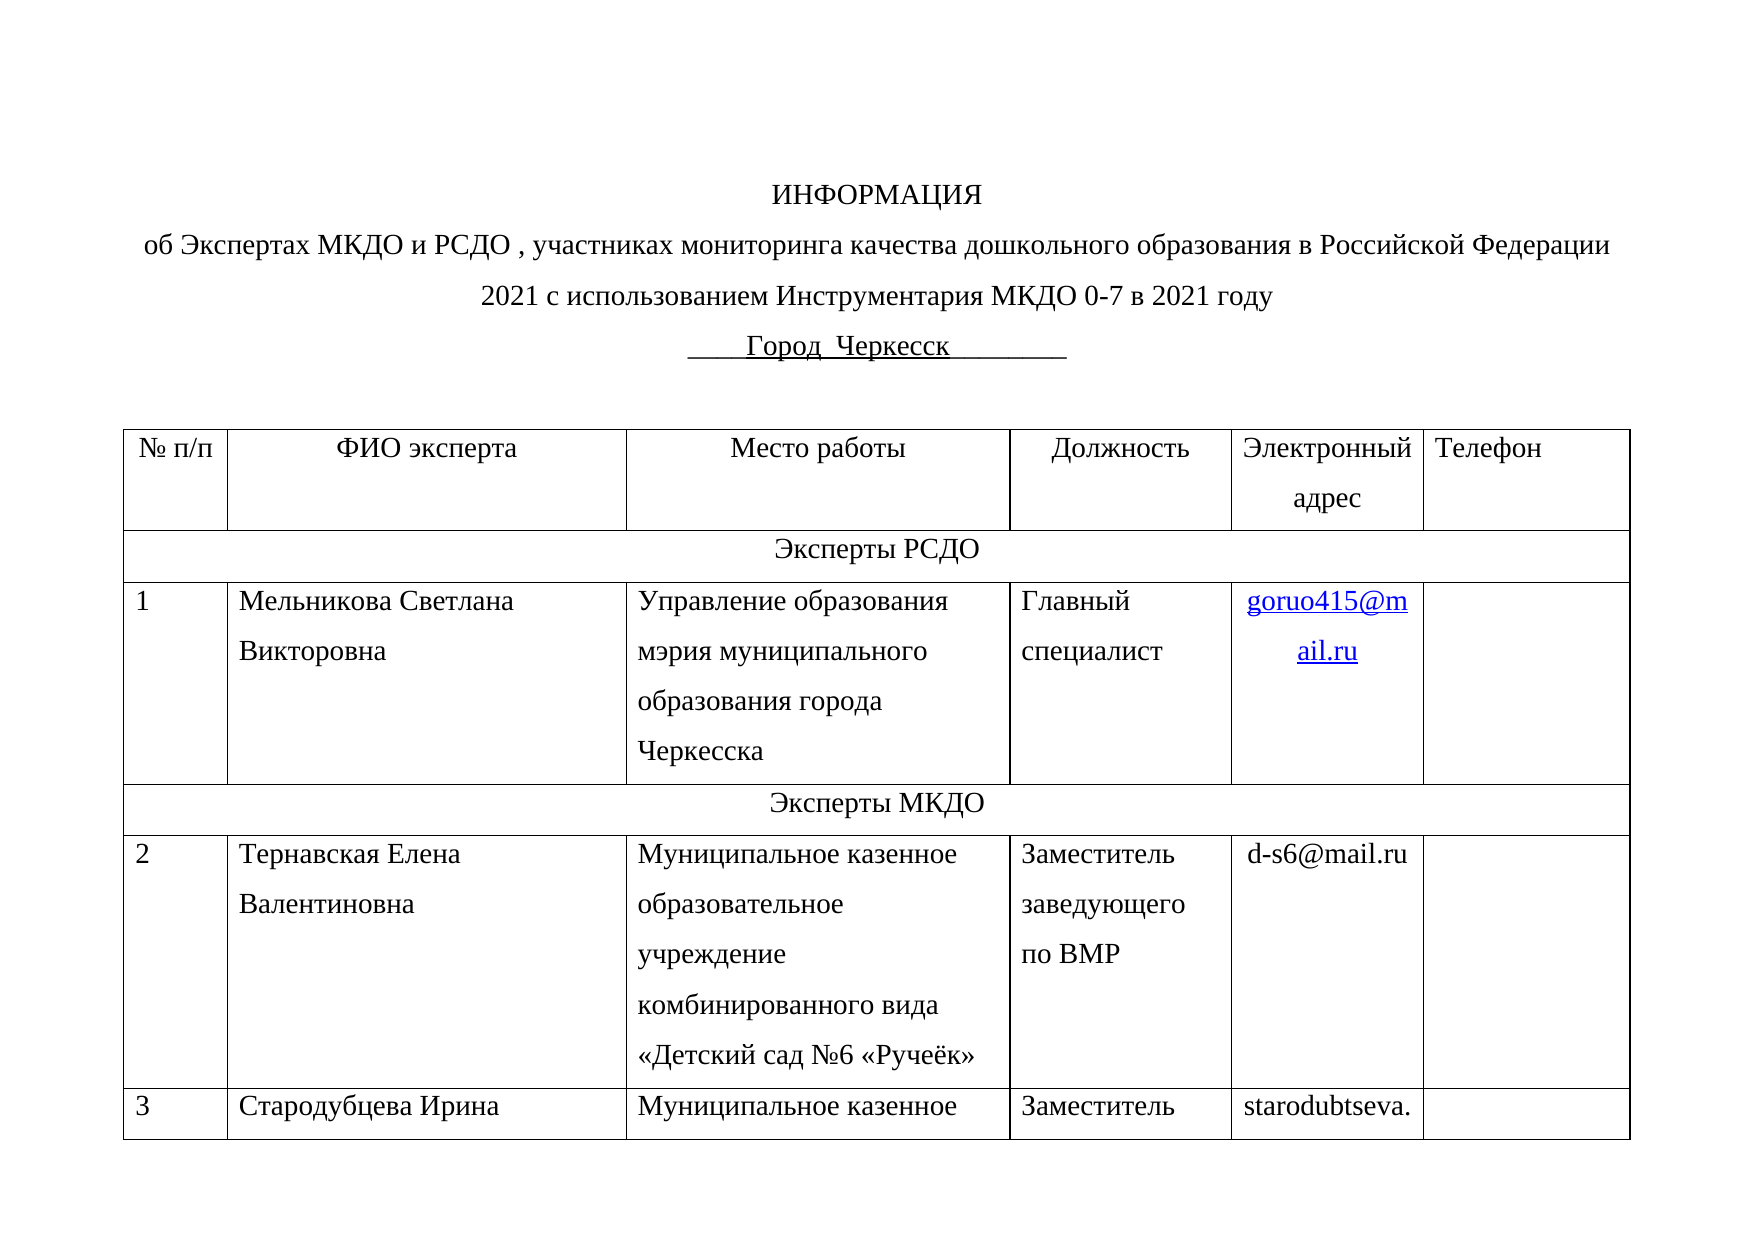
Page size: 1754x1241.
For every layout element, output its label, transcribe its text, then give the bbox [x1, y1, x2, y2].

text об Экспертах МКДО и РСДО , участниках мониторинга качества дошкольного образования в Российской Федерации 2021 с использованием Инструментария МКДО 0-7 в 2021 году [118, 227, 1636, 311]
table_cell goruo415@mail.ru [1232, 583, 1423, 784]
table_cell Заместитель заведующего по ВМР [1011, 836, 1231, 1087]
table_header Электронный адрес [1232, 430, 1423, 530]
text ____Город Черкесск________ [118, 328, 1636, 362]
table_cell Муниципальное казенное образовательное учреждение комбинированного вида «Детский сад №6 «Ручеёк» [627, 836, 1009, 1087]
table_header Должность [1011, 430, 1231, 530]
table_header № п/п [124, 430, 227, 530]
table_cell [1424, 583, 1629, 784]
table_header Телефон [1424, 430, 1629, 530]
table_cell Главный специалист [1011, 583, 1231, 784]
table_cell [228, 1089, 626, 1139]
table_cell 3 [124, 1089, 227, 1139]
table_cell Эксперты МКДО [124, 785, 1629, 835]
table_cell [1424, 836, 1629, 1087]
table_cell [1424, 1089, 1629, 1139]
table_cell Эксперты РСДО [124, 531, 1629, 582]
table_header Место работы [627, 430, 1009, 530]
table_cell 1 [124, 583, 227, 784]
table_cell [1232, 1089, 1423, 1139]
table_cell Мельникова Светлана Викторовна [228, 583, 626, 784]
table_cell 2 [124, 836, 227, 1087]
table_cell d-s6@mail.ru [1232, 836, 1423, 1087]
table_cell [1011, 1089, 1231, 1139]
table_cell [627, 1089, 1009, 1139]
table_cell Тернавская Елена Валентиновна [228, 836, 626, 1087]
table_header ФИО эксперта [228, 430, 626, 530]
text ИНФОРМАЦИЯ [118, 177, 1636, 211]
table_cell Управление образования мэрия муниципального образования города Черкесска [627, 583, 1009, 784]
